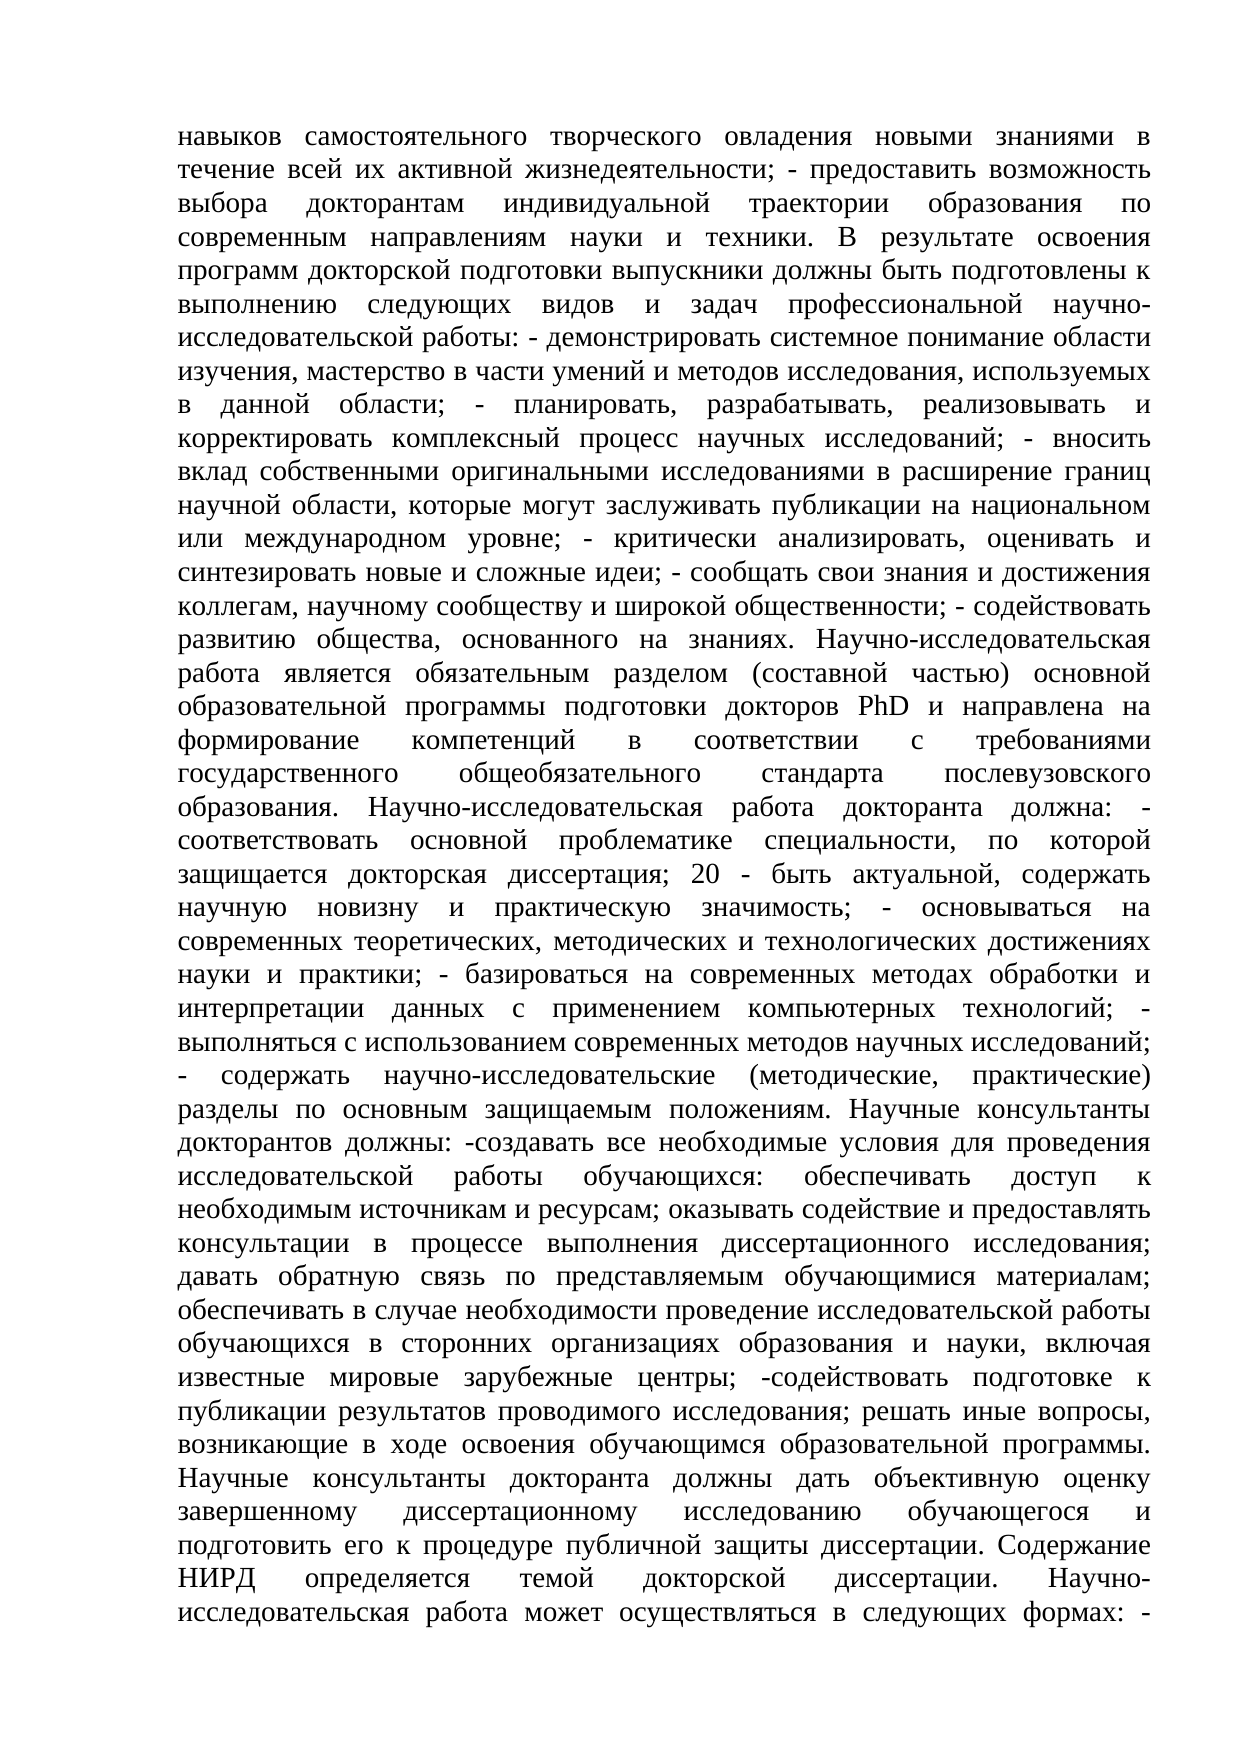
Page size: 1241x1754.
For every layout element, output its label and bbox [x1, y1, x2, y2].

text [177, 118, 1152, 1627]
